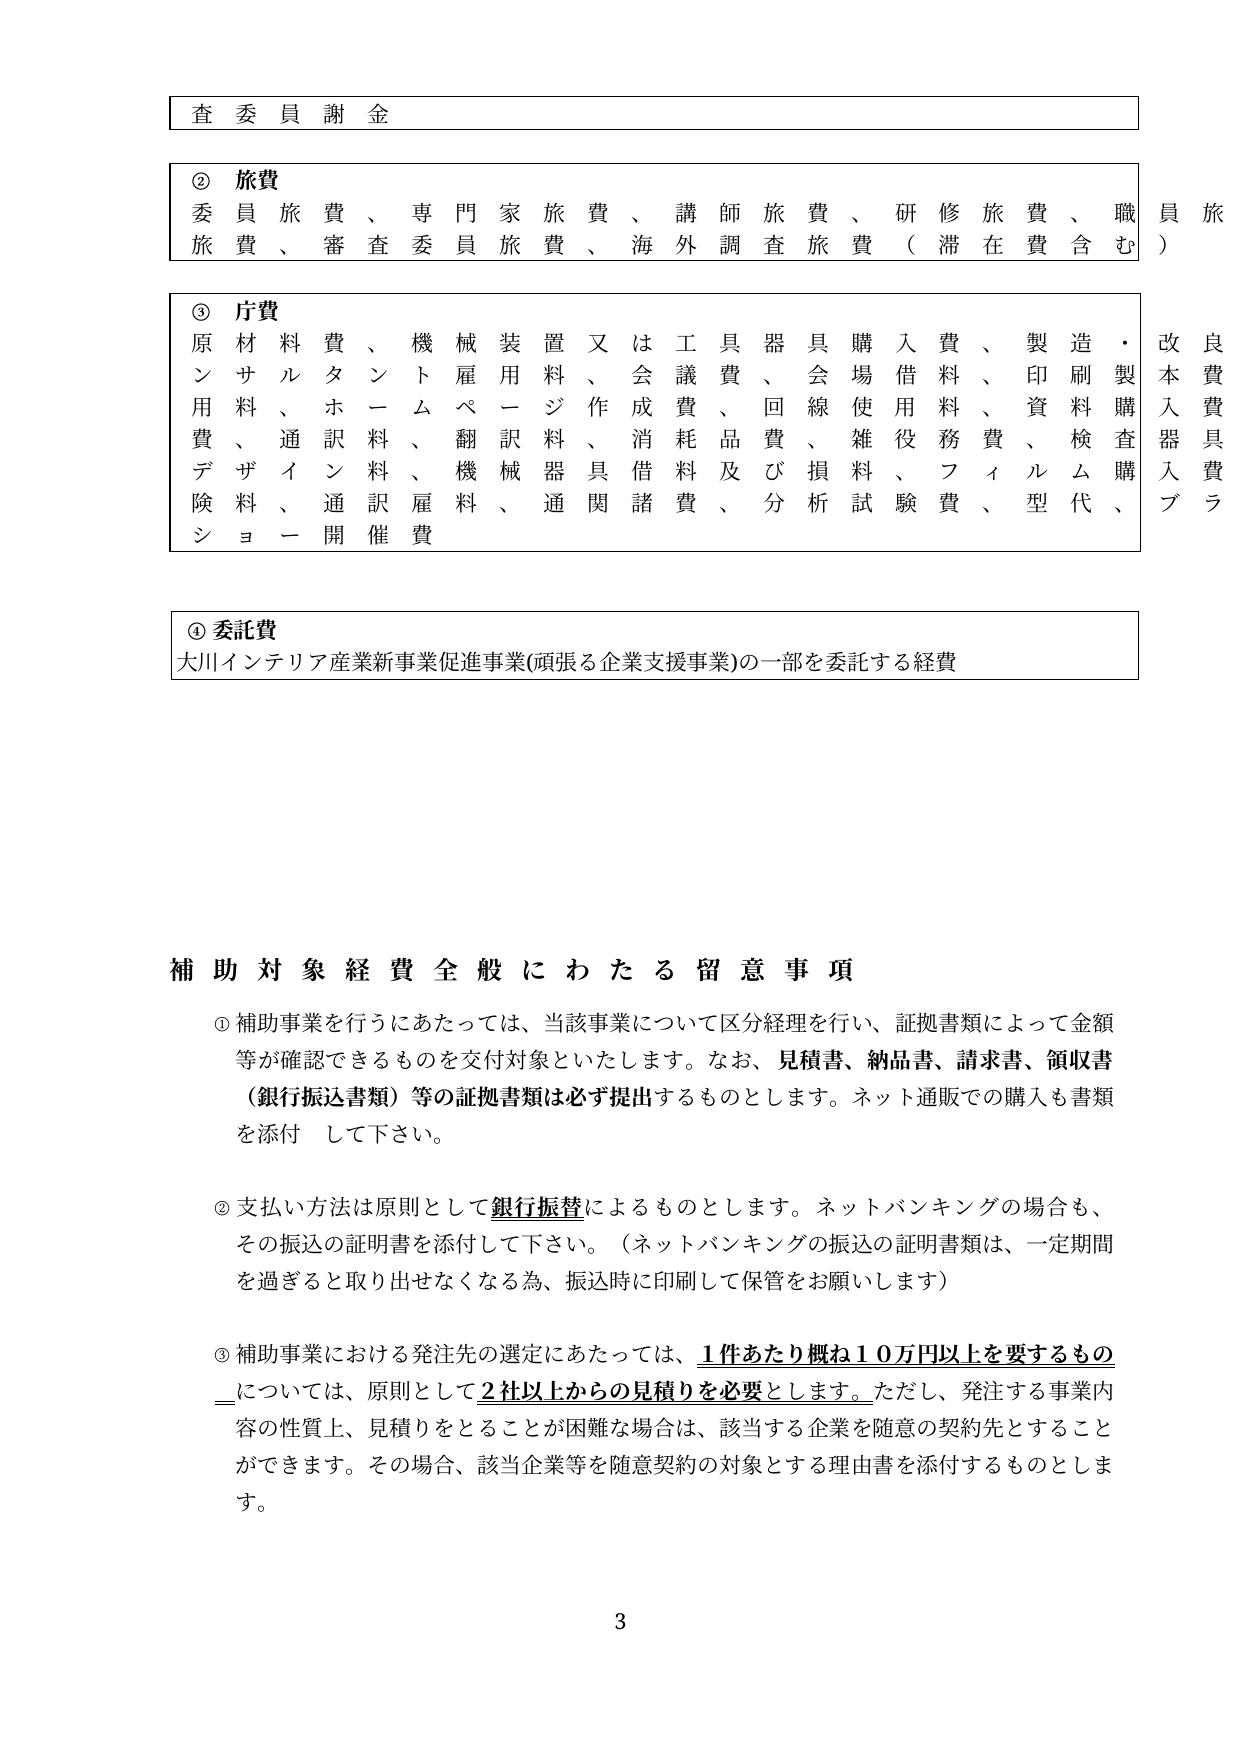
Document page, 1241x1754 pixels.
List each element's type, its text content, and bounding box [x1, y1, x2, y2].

table_header 旅費 委員旅費、専門家旅費、講師旅費、研修旅費、職員旅費、デザイナー等旅費、消費者モニター旅費、審査委員旅費、海外調査旅費（滞在費含む） [171, 164, 1138, 260]
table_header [171, 97, 1138, 129]
text 補助対象経費全般にわたる留意事項 [126, 937, 1114, 1001]
text ②支払い方法は原則として銀行振替によるものとします。ネットバンキングの場合も、 その振込の証明書を添付して下さい。（ネットバンキングの振込の証明書類は、一定期間を過ぎると取り出せなくなる為、振込時に印刷して保管をお願いします） [192, 1190, 1114, 1296]
table_header 庁費 原材料費、機械装置又は工具器具購入費、製造・改良又は据付に要する経費、外注加工費、コンサルタント雇用料、会議費、会場借料、印刷製本費、プロバイダー契約料、プロバイダー使用料、ホームページ作成費、回線使用料、資料購入費、通信運搬費、調査研究費、広告宣伝費、通訳料、翻訳料、消耗品費、雑役務費、検査器具購入費、会場整備費、原稿料、受講料、デザイン料、機械器具借料及び損料、フィルム購入費、交通費、資料作成費、車両借上料、保険料、通訳雇料、通関諸費、分析試験費、型代、ブランド作成費、モニター用試作品費、ショー開催費 [171, 294, 1140, 551]
text ①補助事業を行うにあたっては、当該事業について区分経理を行い、証拠書類によって金額等が確認できるものを交付対象といたします。なお、見積書、納品書、請求書、領収書（銀行振込書類）等の証拠書類は必ず提出するものとします。ネット通販での購入も書類を添付 して下さい。 [192, 1006, 1114, 1149]
text ③補助事業における発注先の選定にあたっては、１件あたり概ね１０万円以上を要するものについては、原則として２社以上からの見積りを必要とします。ただし、発注する事業内容の性質上、見積りをとることが困難な場合は、該当する企業を随意の契約先とすることができます。その場合、該当企業等を随意契約の対象とする理由書を添付するものとします。 [192, 1337, 1114, 1516]
